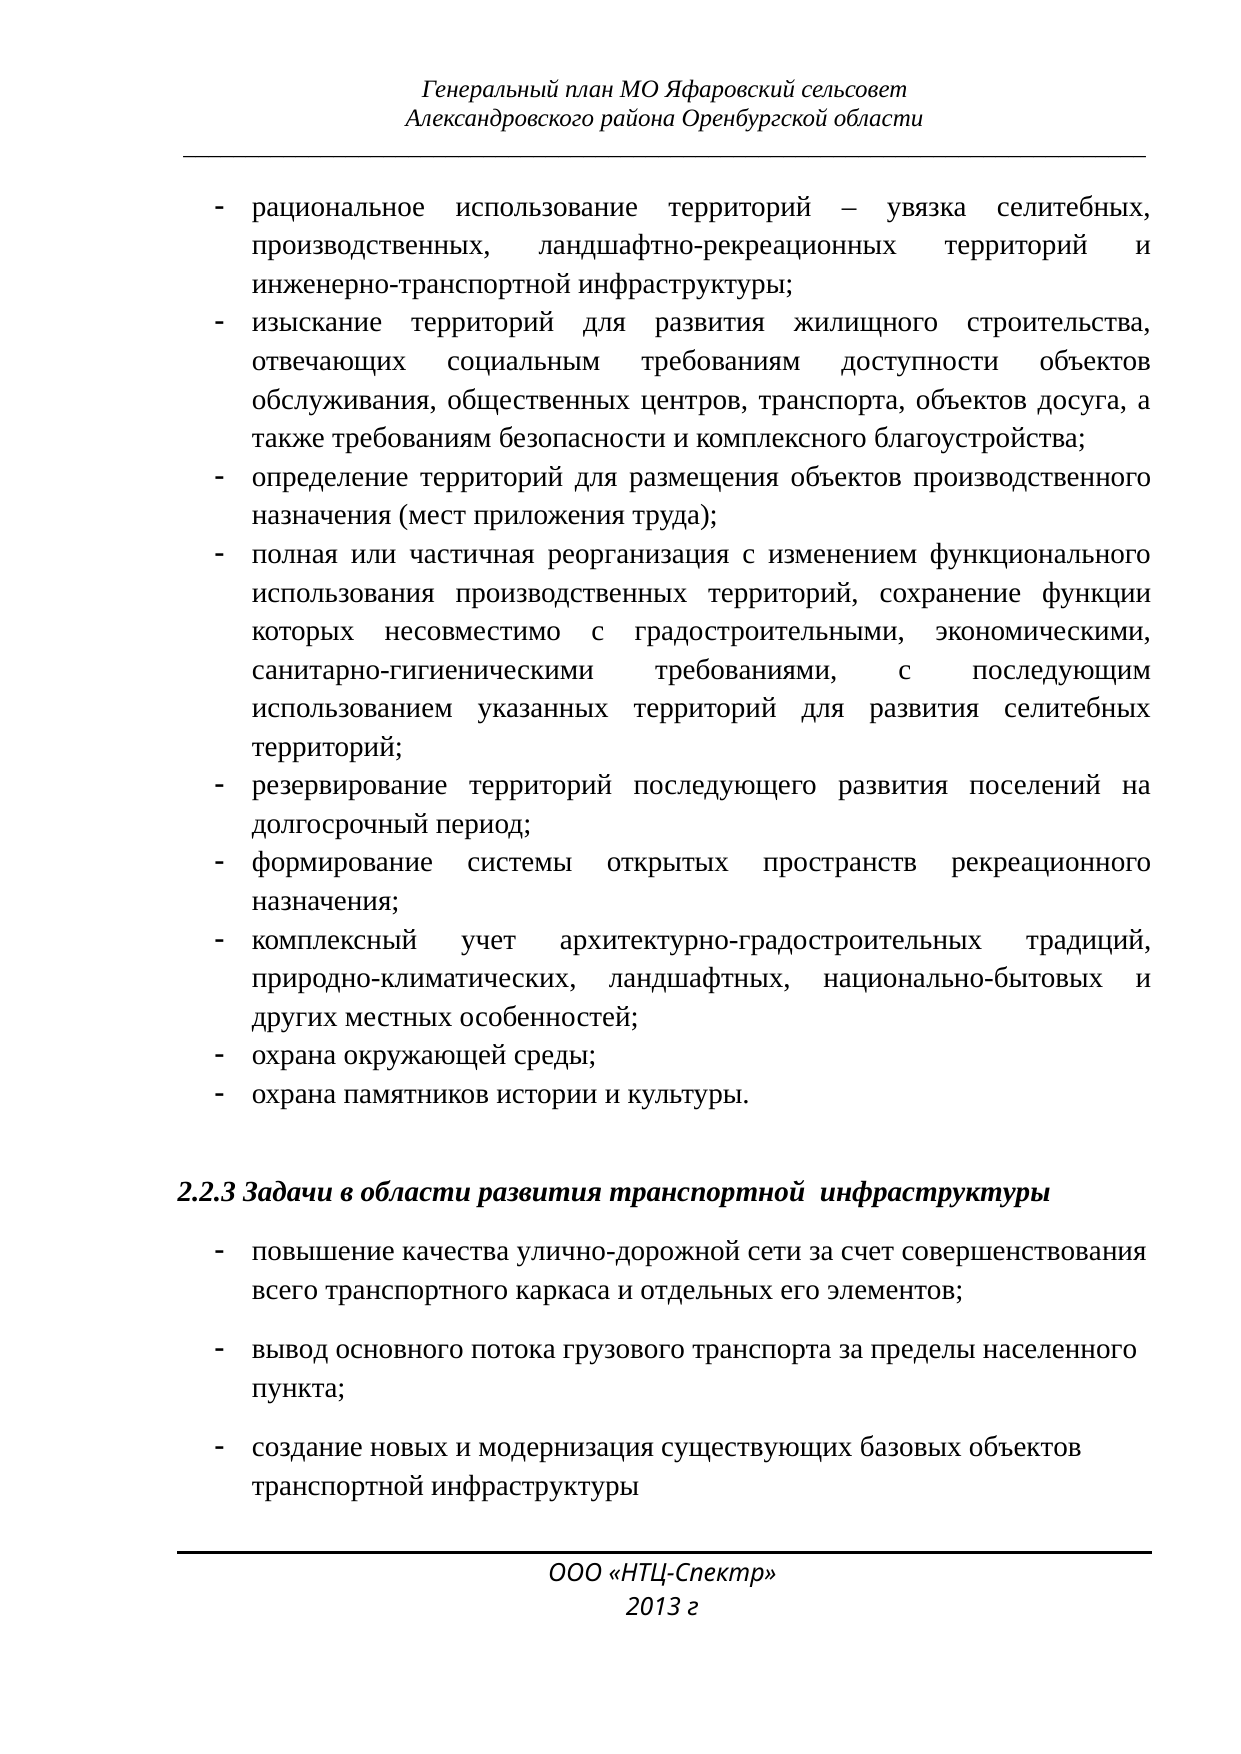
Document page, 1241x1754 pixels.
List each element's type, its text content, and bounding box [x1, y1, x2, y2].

list повышение качества улично-дорожной сети за счет совершенствования всего транспортного каркаса и отдельных его элементов; [214, 1233, 1152, 1306]
list охрана окружающей среды; [214, 1037, 1152, 1071]
list охрана памятников истории и культуры. [214, 1076, 1152, 1110]
list рациональное использование территорий – увязка селитебных, производственных, ландшафтно-рекреационных территорий и инженерно-транспортной инфраструктуры; [214, 189, 1152, 299]
list изыскание территорий для развития жилищного строительства, отвечающих социальным требованиям доступности объектов обслуживания, общественных центров, транспорта, объектов досуга, а также требованиям безопасности и комплексного благоустройства; [214, 304, 1152, 454]
list резервирование территорий последующего развития поселений на долгосрочный период; [214, 767, 1152, 839]
text 2.2.3 Задачи в области развития транспортной инфраструктуры [177, 1174, 1152, 1208]
list формирование системы открытых пространств рекреационного назначения; [214, 844, 1152, 917]
list вывод основного потока грузового транспорта за пределы населенного пункта; [214, 1332, 1152, 1404]
list полная или частичная реорганизация с изменением функционального использования производственных территорий, сохранение функции которых несовместимо с градостроительными, экономическими, санитарно-гигиеническими требованиями, с последующим использованием указанных территорий для развития селитебных территорий; [214, 536, 1152, 762]
list комплексный учет архитектурно-градостроительных традиций, природно-климатических, ландшафтных, национально-бытовых и других местных особенностей; [214, 922, 1152, 1032]
list определение территорий для размещения объектов производственного назначения (мест приложения труда); [214, 459, 1152, 531]
list создание новых и модернизация существующих базовых объектов транспортной инфраструктуры [214, 1429, 1152, 1502]
